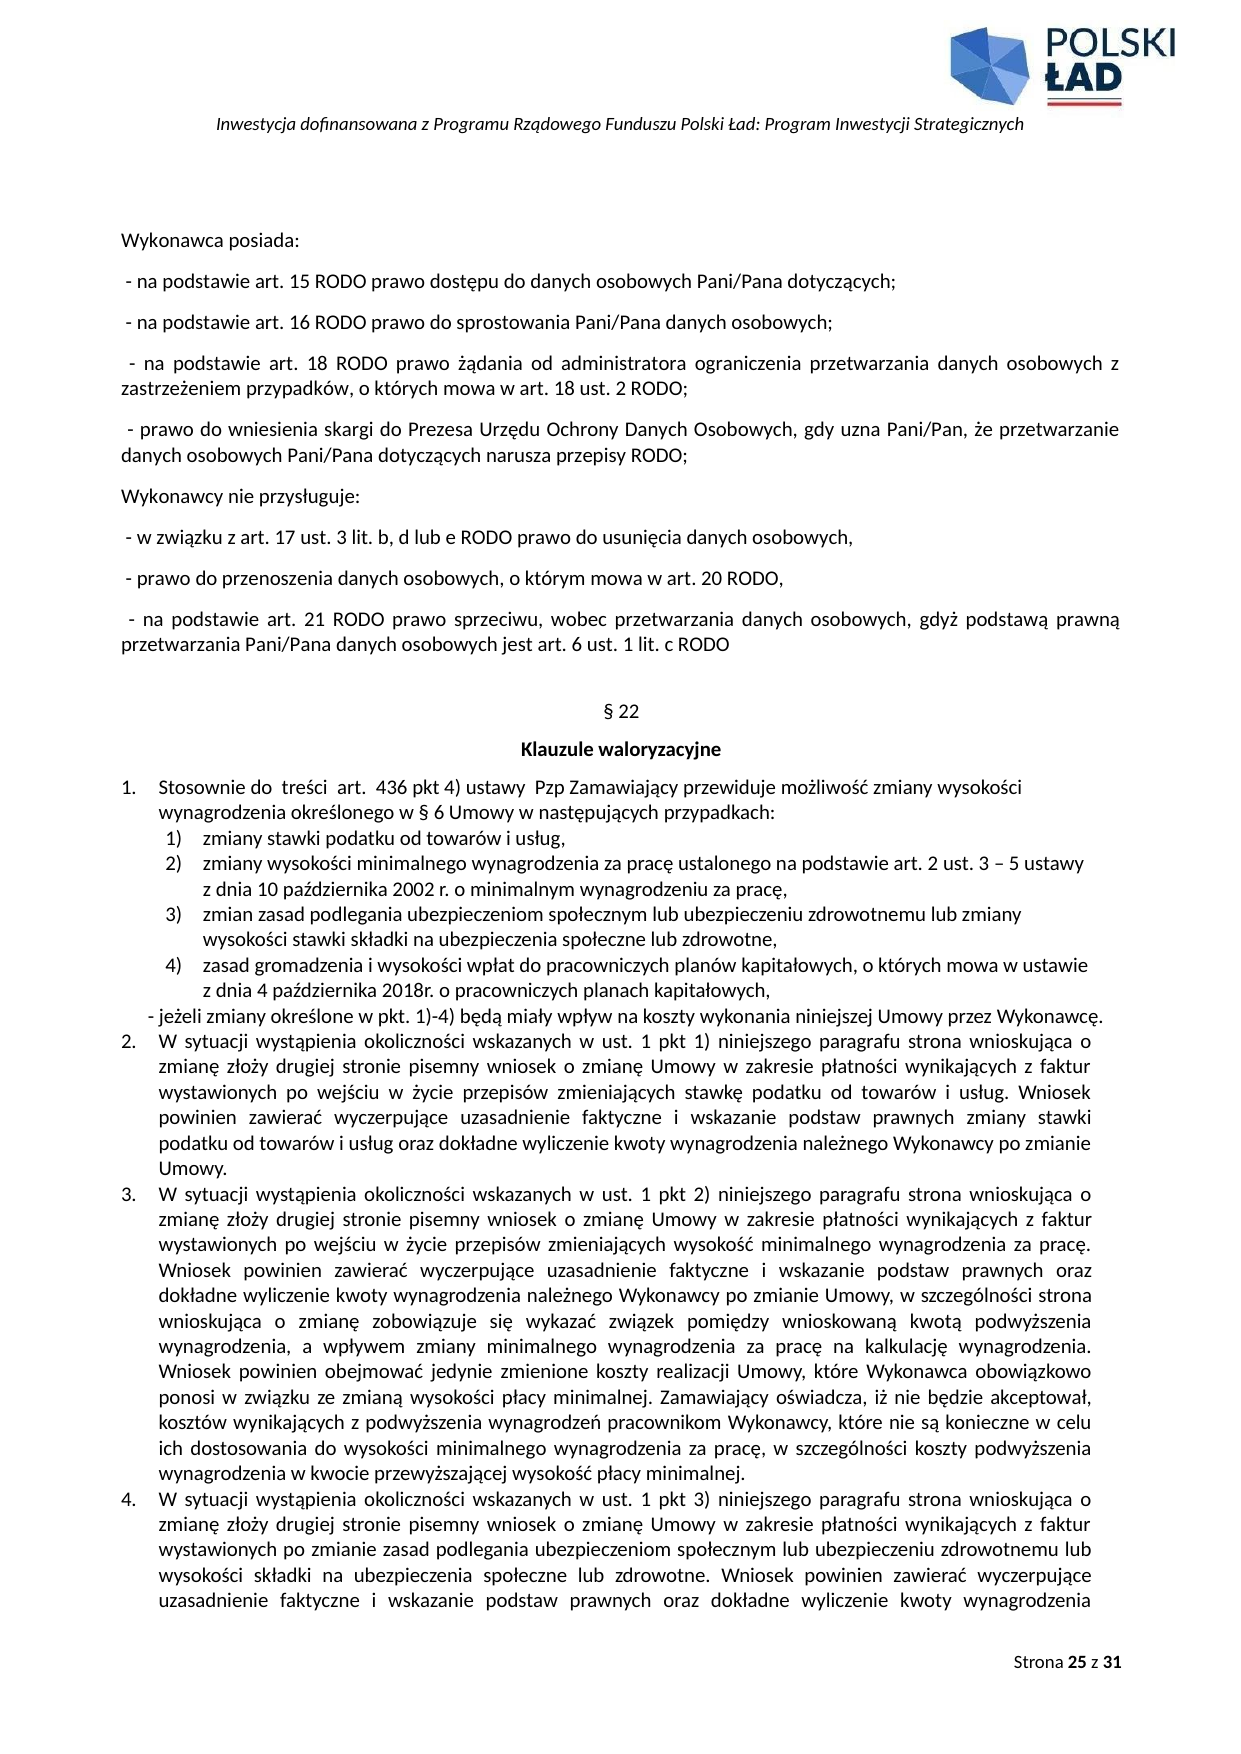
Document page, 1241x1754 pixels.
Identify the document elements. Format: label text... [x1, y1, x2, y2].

list W sytuacji wystąpienia okoliczności wskazanych w ust. 1 pkt 2) niniejszego paragrafu strona wnioskująca o zmianę złoży drugiej stronie pisemny wniosek o zmianę Umowy w zakresie płatności wynikających z faktur wystawionych po wejściu w życie przepisów zmieniających wysokość minimalnego wynagrodzenia za pracę. Wniosek powinien zawierać wyczerpujące uzasadnienie faktyczne i wskazanie podstaw prawnych oraz dokładne wyliczenie kwoty wynagrodzenia należnego Wykonawcy po zmianie Umowy, w szczególności strona wnioskująca o zmianę zobowiązuje się wykazać związek pomiędzy wnioskowaną kwotą podwyższenia wynagrodzenia, a wpływem zmiany minimalnego wynagrodzenia za pracę na kalkulację wynagrodzenia. Wniosek powinien obejmować jedynie zmienione koszty realizacji Umowy, które Wykonawca obowiązkowo ponosi w związku ze zmianą wysokości płacy minimalnej. Zamawiający oświadcza, iż nie będzie akceptował, kosztów wynikających z podwyższenia wynagrodzeń pracownikom Wykonawcy, które nie są konieczne w celu ich dostosowania do wysokości minimalnego wynagrodzenia za pracę, w szczególności koszty podwyższenia wynagrodzenia w kwocie przewyższającej wysokość płacy minimalnej. [121, 1181, 1093, 1486]
text § 22 [121, 698, 1121, 723]
text - na podstawie art. 18 RODO prawo żądania od administratora ograniczenia przetwarzania danych osobowych z zastrzeżeniem przypadków, o których mowa w art. 18 ust. 2 RODO; [121, 350, 1121, 401]
text - jeżeli zmiany określone w pkt. 1)-4) będą miały wpływ na koszty wykonania niniejszej Umowy przez Wykonawcę. [148, 1003, 1121, 1028]
text - na podstawie art. 15 RODO prawo dostępu do danych osobowych Pani/Pana dotyczących; [121, 268, 1121, 293]
list Stosownie do treści art. 436 pkt 4) ustawy Pzp Zamawiający przewiduje możliwość zmiany wysokości wynagrodzenia określonego w § 6 Umowy w następujących przypadkach: [121, 774, 1092, 825]
list zmiany stawki podatku od towarów i usług, [165, 825, 1121, 850]
text - prawo do wniesienia skargi do Prezesa Urzędu Ochrony Danych Osobowych, gdy uzna Pani/Pan, że przetwarzanie danych osobowych Pani/Pana dotyczących narusza przepisy RODO; [121, 417, 1121, 467]
picture [943, 20, 1176, 118]
list W sytuacji wystąpienia okoliczności wskazanych w ust. 1 pkt 1) niniejszego paragrafu strona wnioskująca o zmianę złoży drugiej stronie pisemny wniosek o zmianę Umowy w zakresie płatności wynikających z faktur wystawionych po wejściu w życie przepisów zmieniających stawkę podatku od towarów i usług. Wniosek powinien zawierać wyczerpujące uzasadnienie faktyczne i wskazanie podstaw prawnych zmiany stawki podatku od towarów i usług oraz dokładne wyliczenie kwoty wynagrodzenia należnego Wykonawcy po zmianie Umowy. [121, 1028, 1093, 1181]
text - w związku z art. 17 ust. 3 lit. b, d lub e RODO prawo do usunięcia danych osobowych, [121, 524, 1121, 549]
text - na podstawie art. 21 RODO prawo sprzeciwu, wobec przetwarzania danych osobowych, gdyż podstawą prawną przetwarzania Pani/Pana danych osobowych jest art. 6 ust. 1 lit. c RODO [121, 606, 1121, 657]
list zmiany wysokości minimalnego wynagrodzenia za pracę ustalonego na podstawie art. 2 ust. 3 – 5 ustawy z dnia 10 października 2002 r. o minimalnym wynagrodzeniu za pracę, [165, 850, 1093, 901]
list zasad gromadzenia i wysokości wpłat do pracowniczych planów kapitałowych, o których mowa w ustawie z dnia 4 października 2018r. o pracowniczych planach kapitałowych, [165, 952, 1092, 1003]
text Wykonawcy nie przysługuje: [121, 483, 1121, 508]
list zmian zasad podlegania ubezpieczeniom społecznym lub ubezpieczeniu zdrowotnemu lub zmiany wysokości stawki składki na ubezpieczenia społeczne lub zdrowotne, [165, 901, 1093, 952]
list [121, 1486, 1093, 1613]
text Wykonawca posiada: [121, 227, 1121, 252]
text - prawo do przenoszenia danych osobowych, o którym mowa w art. 20 RODO, [121, 565, 1121, 591]
text Klauzule waloryzacyjne [121, 736, 1121, 761]
text - na podstawie art. 16 RODO prawo do sprostowania Pani/Pana danych osobowych; [121, 309, 1121, 334]
